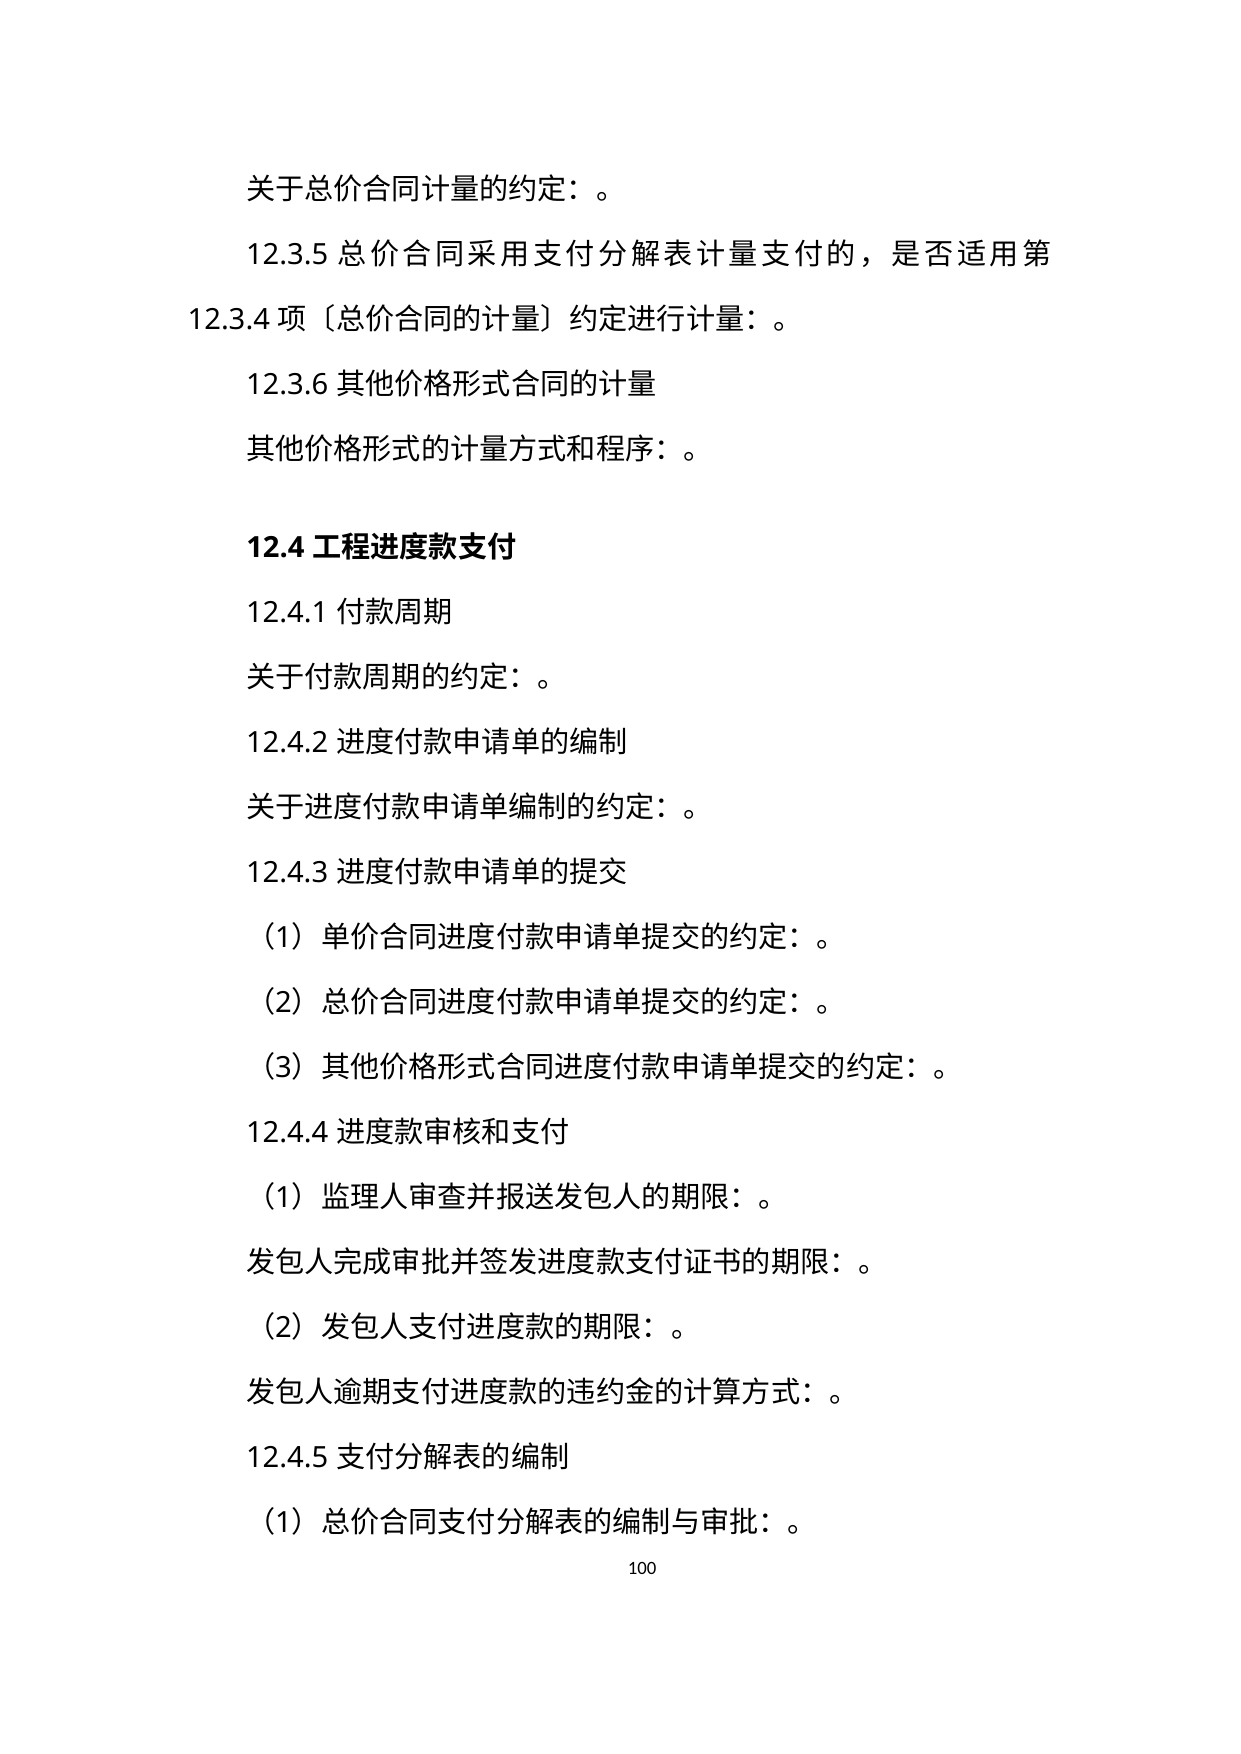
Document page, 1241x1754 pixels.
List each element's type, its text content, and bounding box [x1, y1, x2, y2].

text 12.4.5 支付分解表的编制 [187, 1422, 1053, 1487]
text 发包人逾期支付进度款的违约金的计算方式：。 [187, 1357, 1053, 1422]
text 12.4.1 付款周期 [187, 577, 1053, 642]
text 其他价格形式的计量方式和程序：。 [187, 414, 1053, 479]
text 12.4 工程进度款支付 [187, 512, 1053, 577]
text 12.4.3 进度付款申请单的提交 [187, 837, 1053, 902]
text （2）总价合同进度付款申请单提交的约定：。 [187, 967, 1053, 1032]
text 关于进度付款申请单编制的约定：。 [187, 772, 1053, 837]
text （1）单价合同进度付款申请单提交的约定：。 [187, 902, 1053, 967]
text （2）发包人支付进度款的期限：。 [187, 1292, 1053, 1357]
text （1）监理人审查并报送发包人的期限：。 [187, 1162, 1053, 1227]
text （1）总价合同支付分解表的编制与审批：。 [187, 1487, 1053, 1552]
text 12.4.2 进度付款申请单的编制 [187, 707, 1053, 772]
text （3）其他价格形式合同进度付款申请单提交的约定：。 [187, 1032, 1053, 1097]
text 12.4.4 进度款审核和支付 [187, 1097, 1053, 1162]
text 关于总价合同计量的约定：。 [187, 154, 1053, 219]
text 12.3.5总价合同采用支付分解表计量支付的，是否适用第12.3.4 项〔总价合同的计量〕约定进行计量：。 [187, 219, 1053, 349]
text 发包人完成审批并签发进度款支付证书的期限：。 [187, 1227, 1053, 1292]
text 12.3.6 其他价格形式合同的计量 [187, 349, 1053, 414]
text 关于付款周期的约定：。 [187, 642, 1053, 707]
